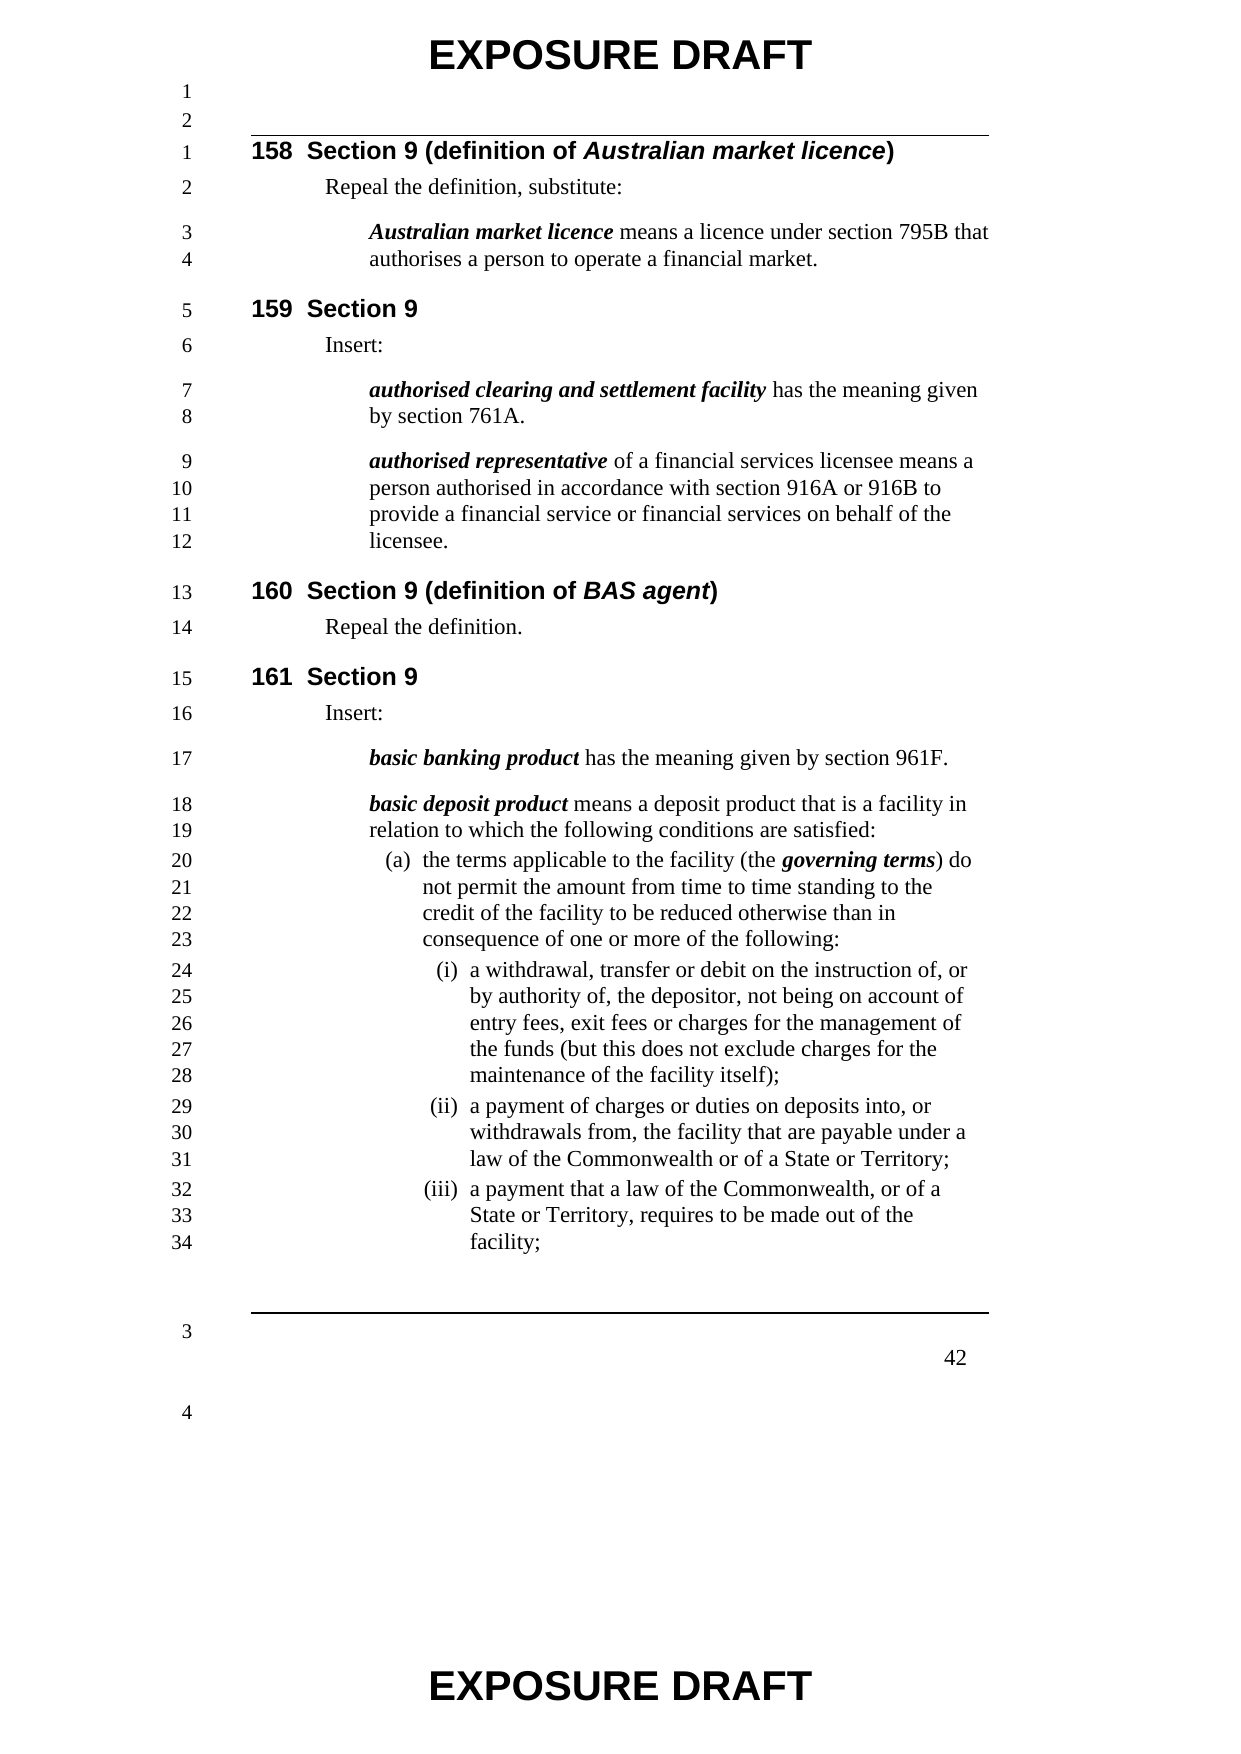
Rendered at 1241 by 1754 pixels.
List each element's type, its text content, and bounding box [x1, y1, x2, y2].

text Repeal the definition. [325, 613, 989, 639]
text 158 Section 9 (definition of Australian market licence) [251, 136, 989, 165]
text (i) a withdrawal, transfer or debit on the instruction of, or by authority of, the depositor, not being on account of entry fees, exit fees or charges for the management of the funds (but this does not exclude charges for the maintenance of the facility itself); [251, 956, 989, 1088]
text Insert: [325, 331, 989, 357]
text authorised clearing and settlement facility has the meaning given by section 761A. [369, 376, 989, 429]
text Australian market licence means a licence under section 795B that authorises a person to operate a financial market. [369, 218, 989, 271]
text 161 Section 9 [251, 662, 989, 691]
text Insert: [325, 699, 989, 726]
text (a) the terms applicable to the facility (the governing terms) do not permit the amount from time to time standing to the credit of the facility to be reduced otherwise than in consequence of one or more of the following: [251, 846, 989, 952]
text (iii) a payment that a law of the Commonwealth, or of a State or Territory, requires to be made out of the facility; [251, 1175, 989, 1254]
text authorised representative of a financial services licensee means a person authorised in accordance with section 916A or 916B to provide a financial service or financial services on behalf of the licensee. [369, 448, 989, 553]
text basic banking product has the meaning given by section 961F. [369, 744, 989, 771]
text 159 Section 9 [251, 294, 989, 323]
text Repeal the definition, substitute: [325, 173, 989, 199]
text 160 Section 9 (definition of BAS agent) [251, 576, 989, 605]
text basic deposit product means a deposit product that is a facility in relation to which the following conditions are satisfied: [369, 789, 989, 842]
text (ii) a payment of charges or duties on deposits into, or withdrawals from, the facility that are payable under a law of the Commonwealth or of a State or Territory; [251, 1092, 989, 1171]
